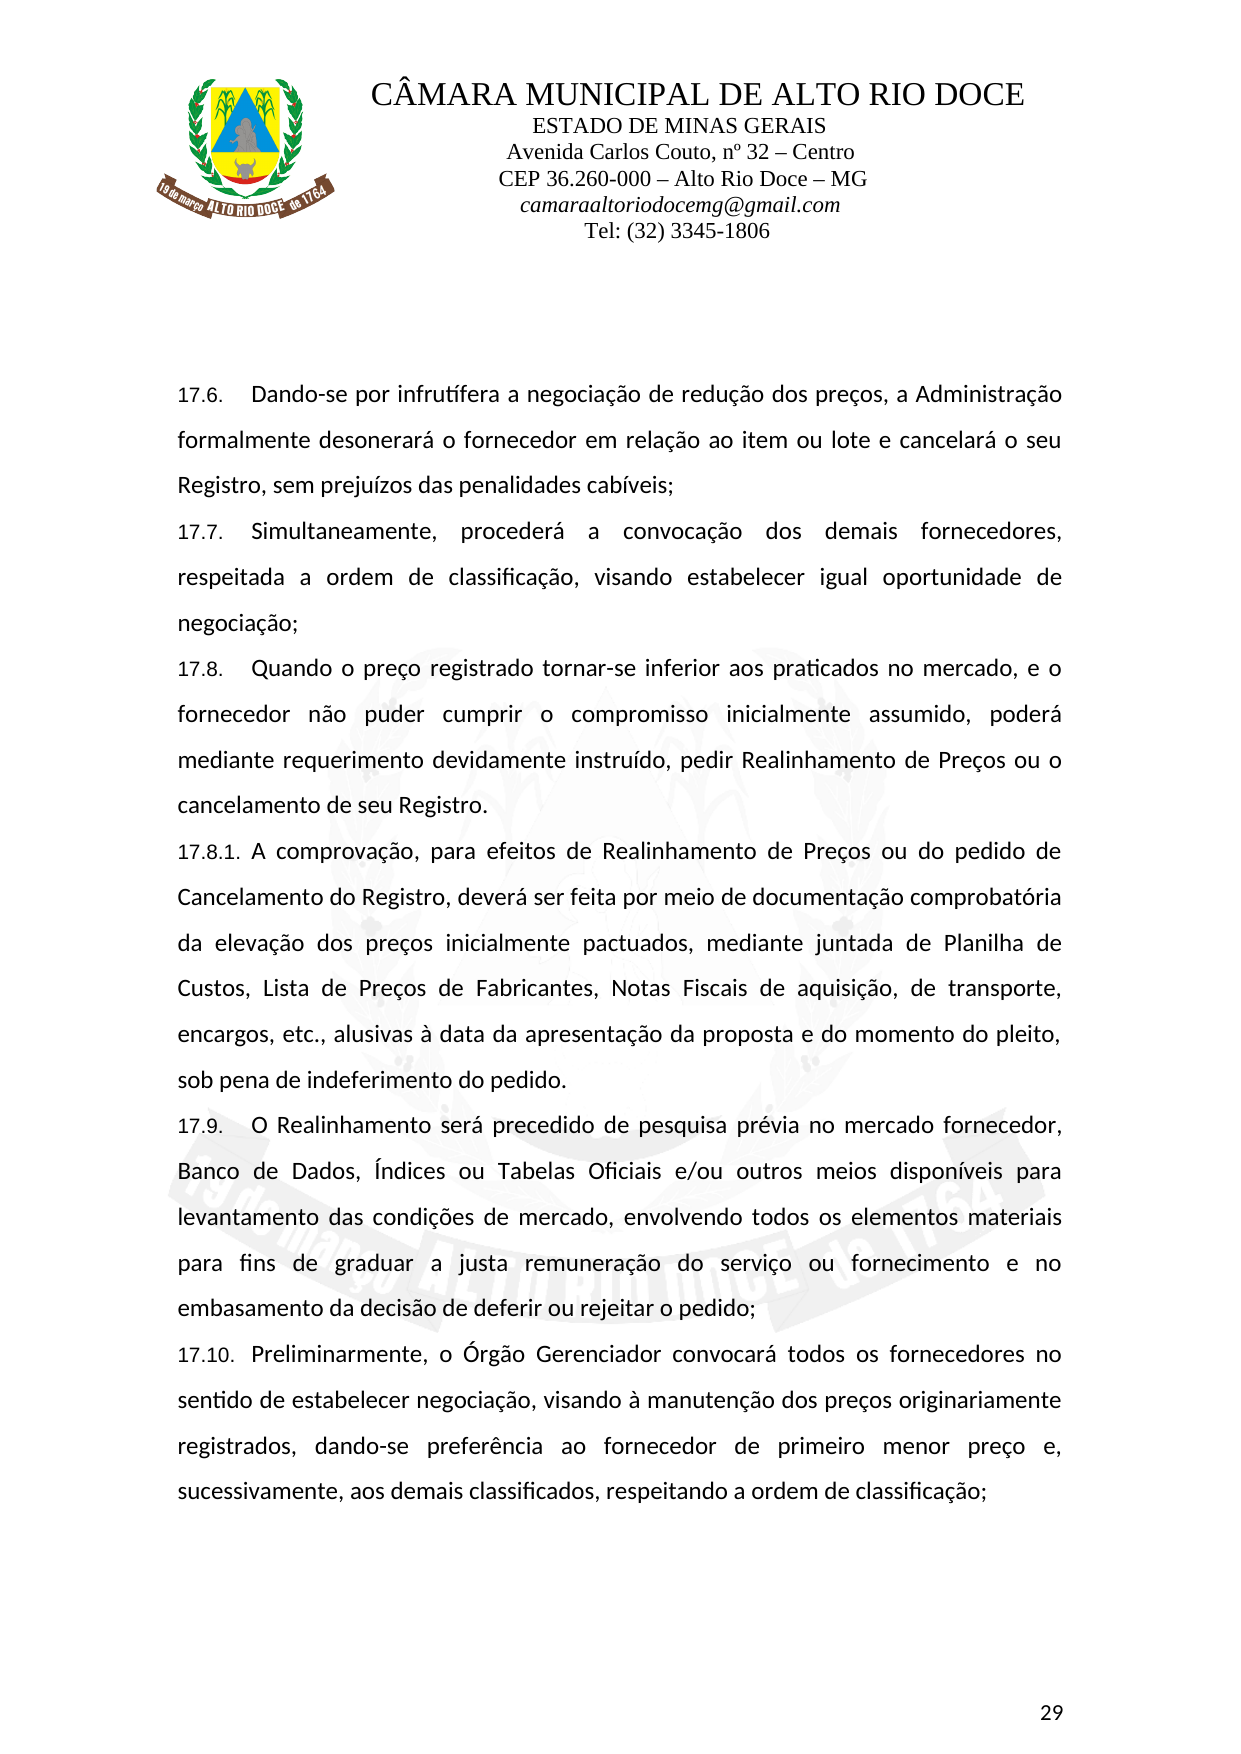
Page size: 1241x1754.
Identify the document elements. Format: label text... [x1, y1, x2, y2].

picture [156, 79, 335, 219]
list Quando o preço registrado tornar-se inferior aos praticados no mercado, e o fornecedor não puder cumprir o compromisso inicialmente assumido, poderá mediante requerimento devidamente instruído, pedir Realinhamento de Preços ou o cancelamento de seu Registro. [177, 652, 1063, 820]
list Preliminarmente, o Órgão Gerenciador convocará todos os fornecedores no sentido de estabelecer negociação, visando à manutenção dos preços originariamente registrados, dando-se preferência ao fornecedor de primeiro menor preço e, sucessivamente, aos demais classificados, respeitando a ordem de classificação; [177, 1338, 1063, 1506]
list A comprovação, para efeitos de Realinhamento de Preços ou do pedido de Cancelamento do Registro, deverá ser feita por meio de documentação comprobatória da elevação dos preços inicialmente pactuados, mediante juntada de Planilha de Custos, Lista de Preços de Fabricantes, Notas Fiscais de aquisição, de transporte, encargos, etc., alusivas à data da apresentação da proposta e do momento do pleito, sob pena de indeferimento do pedido. [177, 835, 1063, 1094]
list O Realinhamento será precedido de pesquisa prévia no mercado fornecedor, Banco de Dados, Índices ou Tabelas Oficiais e/ou outros meios disponíveis para levantamento das condições de mercado, envolvendo todos os elementos materiais para fins de graduar a justa remuneração do serviço ou fornecimento e no embasamento da decisão de deferir ou rejeitar o pedido; [177, 1110, 1063, 1323]
list Dando-se por infrutífera a negociação de redução dos preços, a Administração formalmente desonerará o fornecedor em relação ao item ou lote e cancelará o seu Registro, sem prejuízos das penalidades cabíveis; [177, 378, 1063, 500]
list Simultaneamente, procederá a convocação dos demais fornecedores, respeitada a ordem de classificação, visando estabelecer igual oportunidade de negociação; [177, 515, 1063, 637]
